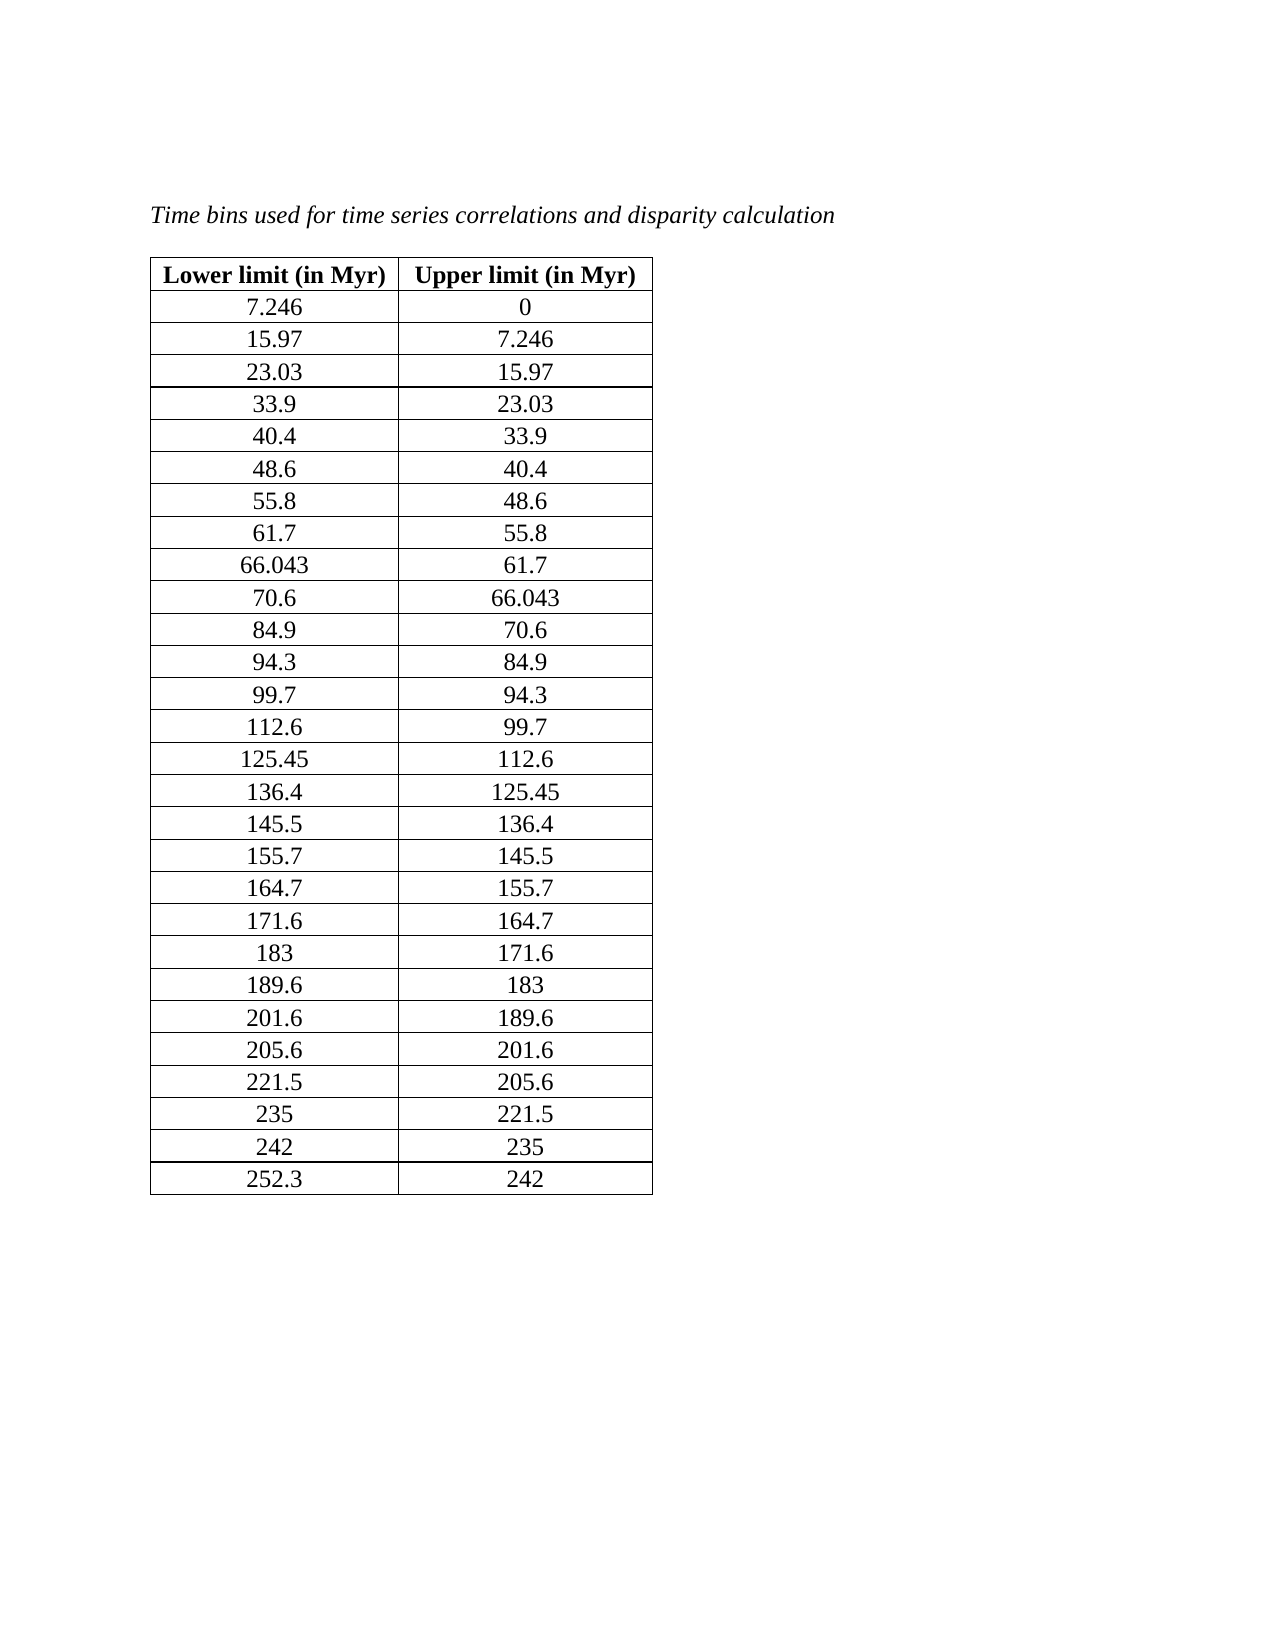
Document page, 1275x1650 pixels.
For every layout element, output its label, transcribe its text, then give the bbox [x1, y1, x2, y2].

table_cell 84.9 [151, 614, 398, 645]
table_cell 125.45 [399, 775, 652, 806]
table_cell 55.8 [151, 484, 398, 516]
table_cell 70.6 [151, 581, 398, 612]
table_cell 205.6 [399, 1066, 652, 1097]
table_cell 61.7 [151, 517, 398, 548]
table_cell 242 [399, 1163, 652, 1194]
table_cell 155.7 [151, 840, 398, 871]
table_cell 99.7 [399, 710, 652, 742]
table_cell 171.6 [151, 904, 398, 935]
table_cell 33.9 [151, 388, 398, 419]
table_cell 70.6 [399, 614, 652, 645]
table_cell 125.45 [151, 743, 398, 774]
text Time bins used for time series correlations and disparity calculation [150, 200, 1125, 228]
table_cell 183 [399, 969, 652, 1000]
table_cell 205.6 [151, 1033, 398, 1064]
table_cell 136.4 [151, 775, 398, 806]
table_cell 145.5 [151, 807, 398, 838]
table_cell 15.97 [151, 323, 398, 354]
table_cell 201.6 [151, 1001, 398, 1032]
table_cell 7.246 [151, 291, 398, 322]
table_cell 33.9 [399, 420, 652, 451]
table_cell 48.6 [399, 484, 652, 516]
table_cell 164.7 [399, 904, 652, 935]
table_cell 84.9 [399, 646, 652, 677]
table_cell 145.5 [399, 840, 652, 871]
table_cell 94.3 [399, 678, 652, 709]
table_cell 61.7 [399, 549, 652, 580]
table_cell 201.6 [399, 1033, 652, 1064]
table_cell 66.043 [151, 549, 398, 580]
table_cell 15.97 [399, 355, 652, 386]
table_cell 23.03 [151, 355, 398, 386]
table_cell 66.043 [399, 581, 652, 612]
table_cell 99.7 [151, 678, 398, 709]
table_cell 112.6 [151, 710, 398, 742]
table_cell 171.6 [399, 936, 652, 968]
table_cell 189.6 [151, 969, 398, 1000]
table_cell 164.7 [151, 872, 398, 903]
table_cell 221.5 [151, 1066, 398, 1097]
table_cell 40.4 [399, 452, 652, 483]
table_cell 55.8 [399, 517, 652, 548]
table_cell 94.3 [151, 646, 398, 677]
table_cell 183 [151, 936, 398, 968]
table_cell 252.3 [151, 1163, 398, 1194]
table_cell 23.03 [399, 388, 652, 419]
table_cell 242 [151, 1130, 398, 1161]
table_cell 7.246 [399, 323, 652, 354]
table_cell 189.6 [399, 1001, 652, 1032]
table_cell 48.6 [151, 452, 398, 483]
table_cell 0 [399, 291, 652, 322]
table_cell 136.4 [399, 807, 652, 838]
table_header Lower limit (in Myr) [151, 258, 398, 289]
table_cell 235 [151, 1098, 398, 1129]
table_header Upper limit (in Myr) [399, 258, 652, 289]
table_cell 155.7 [399, 872, 652, 903]
table_cell 221.5 [399, 1098, 652, 1129]
table_cell 40.4 [151, 420, 398, 451]
table_cell 235 [399, 1130, 652, 1161]
table_cell 112.6 [399, 743, 652, 774]
